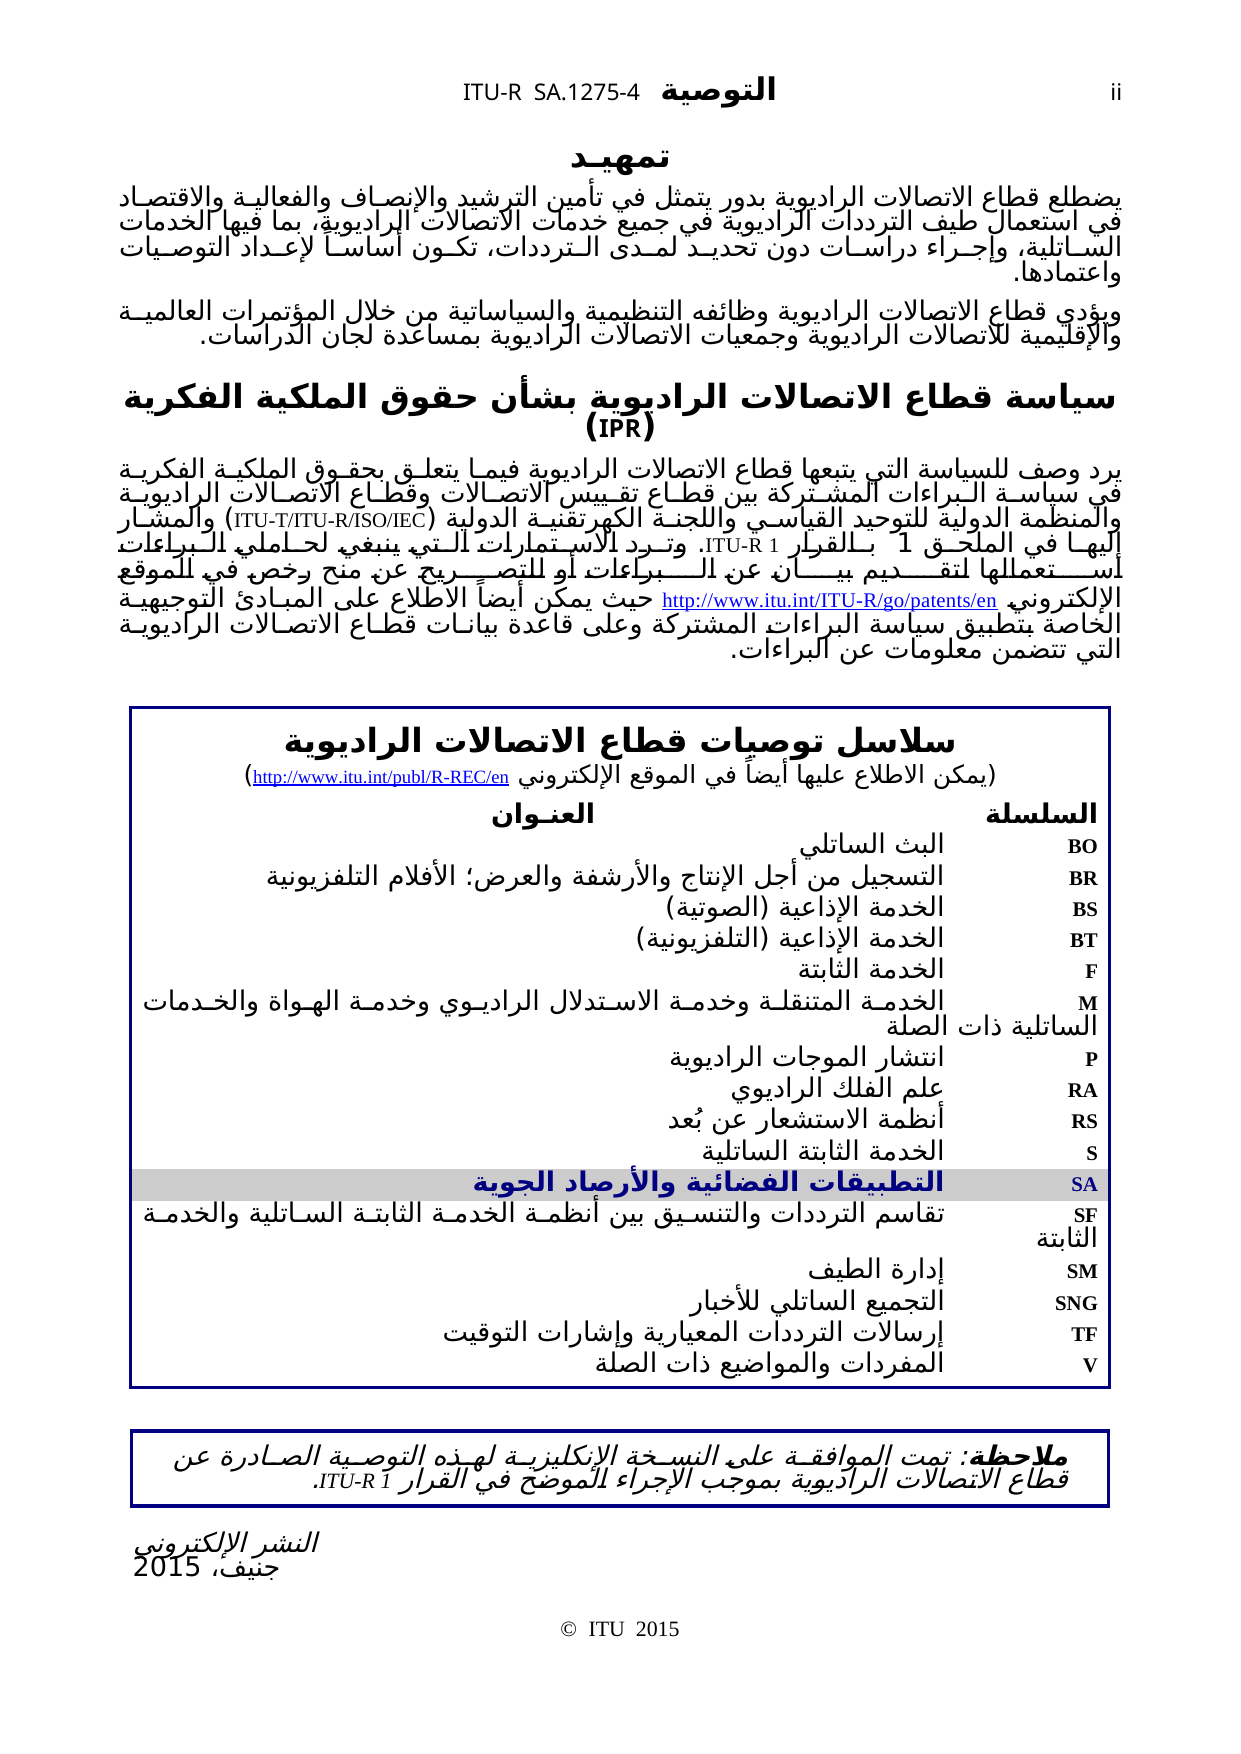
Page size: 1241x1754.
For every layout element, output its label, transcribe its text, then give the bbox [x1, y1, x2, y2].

table_cell العنـوان [132, 801, 955, 832]
table_cell S الخدمة الثابتة الساتلية [132, 1138, 1108, 1169]
table_header ملاحظة: تمت الموافقة على النسخة الإنكليزية لهذه التوصية الصادرة عن قطاع الاتصالات الراديوية بموجب الإجراء الموضح في القرار ITU-R 1. [133, 1433, 1107, 1504]
table_cell السلسلة [955, 801, 1108, 832]
table_cell BO البث الساتلي [132, 832, 1108, 863]
text يرد وصف للسياسة التي يتبعها قطاع الاتصالات الراديوية فيما يتعلق بحقوق الملكية الفكرية في سياسة البراءات المشتركة بين قطاع تقييس الاتصالات وقطاع الاتصالات الراديوية والمنظمة الدولية للتوحيد القياسي واللجنة الكهرتقنية الدولية (ITU-T/ITU-R/ISO/IEC) والمشار إليها في الملحق 1 بالقرار ITU-R 1. وترد الاستمارات التي ينبغي لحاملي البراءات استعمالها لتقديم بيان عن البراءات أو للتصريح عن منح رخص في الموقع الإلكتروني http://www.itu.int/ITU-R/go/patents/en حيث يمكن أيضاً الاطلاع على المبادئ التوجيهية الخاصة بتطبيق سياسة البراءات المشتركة وعلى قاعدة بيانات قطاع الاتصالات الراديوية التي تتضمن معلومات عن البراءات. [118, 458, 1122, 665]
table_cell SA التطبيقات الفضائية والأرصاد الجوية [132, 1169, 1108, 1201]
table_cell F الخدمة الثابتة [132, 957, 1108, 988]
text سياسة قطاع الاتصالات الراديوية بشأن حقوق الملكية الفكرية (IPR) [118, 383, 1122, 446]
table_cell BT الخدمة الإذاعية (التلفزيونية) [132, 926, 1108, 957]
text ITU 2015 [118, 1621, 1122, 1641]
table_cell RS أنظمة الاستشعار عن بُعد [132, 1107, 1108, 1138]
table_cell SNG التجميع الساتلي للأخبار [132, 1288, 1108, 1319]
table_cell V المفردات والمواضيع ذات الصلة [132, 1351, 1108, 1386]
text النشر الإلكتروني جنيف، 2015 [133, 1532, 1122, 1583]
table_cell BR التسجيل من أجل الإنتاج والأرشفة والعرض؛ الأفلام التلفزيونية [132, 863, 1108, 894]
text تمهيـد [118, 143, 1122, 174]
table_cell M الخدمة المتنقلة وخدمة الاستدلال الراديوي وخدمة الهواة والخدمات الساتلية ذات الصلة [132, 988, 1108, 1044]
table_cell RA علم الفلك الراديوي [132, 1076, 1108, 1107]
table_cell SM إدارة الطيف [132, 1257, 1108, 1288]
table_cell TF إرسالات الترددات المعيارية وإشارات التوقيت [132, 1319, 1108, 1351]
table_cell P انتشار الموجات الراديوية [132, 1044, 1108, 1076]
table_cell SF تقاسم الترددات والتنسيق بين أنظمة الخدمة الثابتة الساتلية والخدمة الثابتة [132, 1201, 1108, 1257]
text ويؤدي قطاع الاتصالات الراديوية وظائفه التنظيمية والسياساتية من خلال المؤتمرات العالمية والإقليمية للاتصالات الراديوية وجمعيات الاتصالات الراديوية بمساعدة لجان الدراسات. [118, 300, 1122, 351]
table_cell BS الخدمة الإذاعية (الصوتية) [132, 894, 1108, 926]
table_header سلاسل توصيات قطاع الاتصالات الراديوية (يمكن الاطلاع عليها أيضاً في الموقع الإلكتروني http://www.itu.int/publ/R-REC/en) [132, 709, 1108, 801]
text يضطلع قطاع الاتصالات الراديوية بدور يتمثل في تأمين الترشيد والإنصاف والفعالية والاقتصاد في استعمال طيف الترددات الراديوية في جميع خدمات الاتصالات الراديوية، بما فيها الخدمات الساتلية، وإجراء دراسات دون تحديد لمدى الترددات، تكون أساساً لإعداد التوصيات واعتمادها. [118, 187, 1122, 288]
